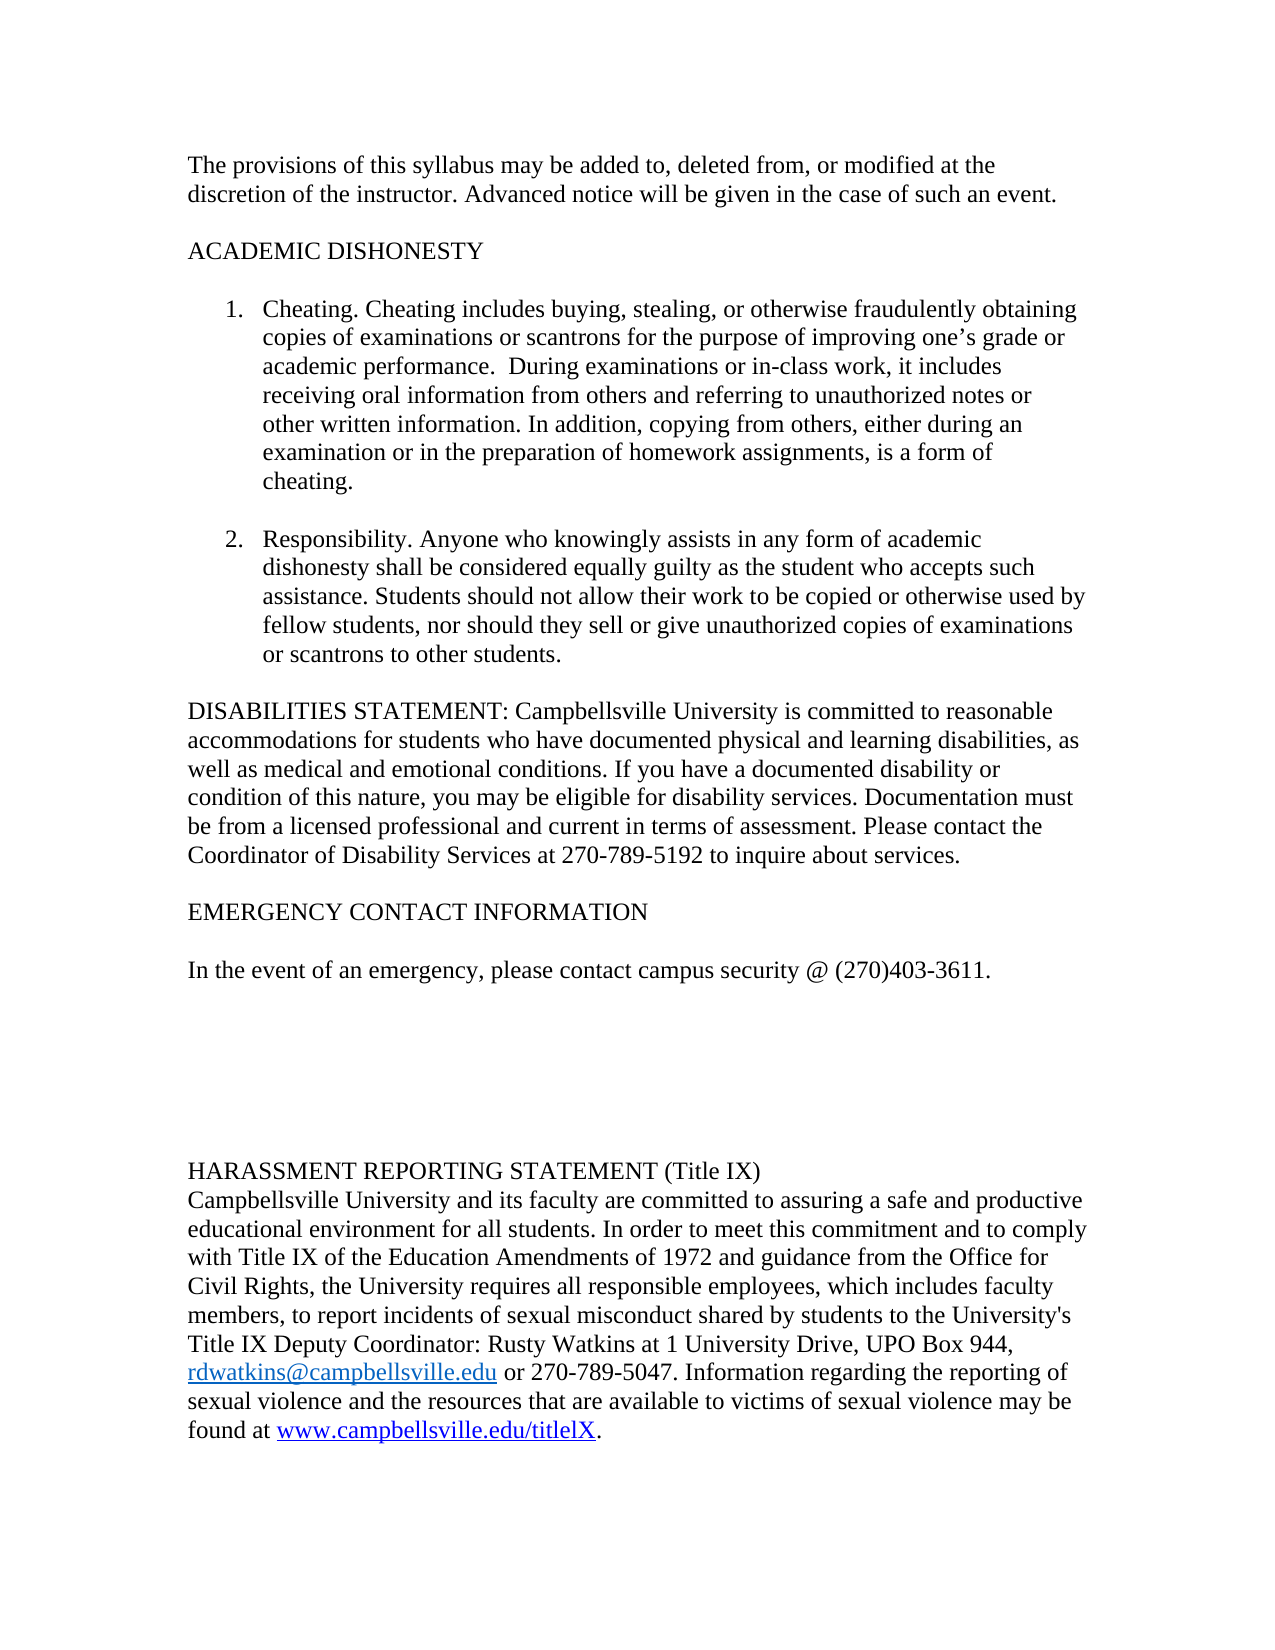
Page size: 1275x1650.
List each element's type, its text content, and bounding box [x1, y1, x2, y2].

text In the event of an emergency, please contact campus security @ (270)403-3611. [187, 955, 1087, 984]
list Responsibility. Anyone who knowingly assists in any form of academic dishonesty shall be considered equally guilty as the student who accepts such assistance. Students should not allow their work to be copied or otherwise used by fellow students, nor should they sell or give unauthorized copies of examinations or scantrons to other students. [225, 524, 1087, 667]
list Cheating. Cheating includes buying, stealing, or otherwise fraudulently obtaining copies of examinations or scantrons for the purpose of improving one’s grade or academic performance. During examinations or in-class work, it includes receiving oral information from others and referring to unauthorized notes or other written information. In addition, copying from others, either during an examination or in the preparation of homework assignments, is a form of cheating. [225, 294, 1087, 495]
text EMERGENCY CONTACT INFORMATION [187, 897, 1087, 926]
text ACADEMIC DISHONESTY [187, 236, 1087, 265]
text The provisions of this syllabus may be added to, deleted from, or modified at the discretion of the instructor. Advanced notice will be given in the case of such an event. [187, 150, 1087, 207]
text DISABILITIES STATEMENT: Campbellsville University is committed to reasonable accommodations for students who have documented physical and learning disabilities, as well as medical and emotional conditions. If you have a documented disability or condition of this nature, you may be eligible for disability services. Documentation must be from a licensed professional and current in terms of assessment. Please contact the Coordinator of Disability Services at 270-789-5192 to inquire about services. [187, 696, 1087, 869]
text Campbellsville University and its faculty are committed to assuring a safe and productive educational environment for all students. In order to meet this commitment and to comply with Title IX of the Education Amendments of 1972 and guidance from the Office for Civil Rights, the University requires all responsible employees, which includes faculty members, to report incidents of sexual misconduct shared by students to the University's Title IX Deputy Coordinator: Rusty Watkins at 1 University Drive, UPO Box 944, rdwatkins@campbellsville.edu or 270-789-5047. Information regarding the reporting of sexual violence and the resources that are available to victims of sexual violence may be found at www.campbellsville.edu/titlelX. [187, 1185, 1087, 1444]
text HARASSMENT REPORTING STATEMENT (Title IX) [187, 1156, 1087, 1185]
